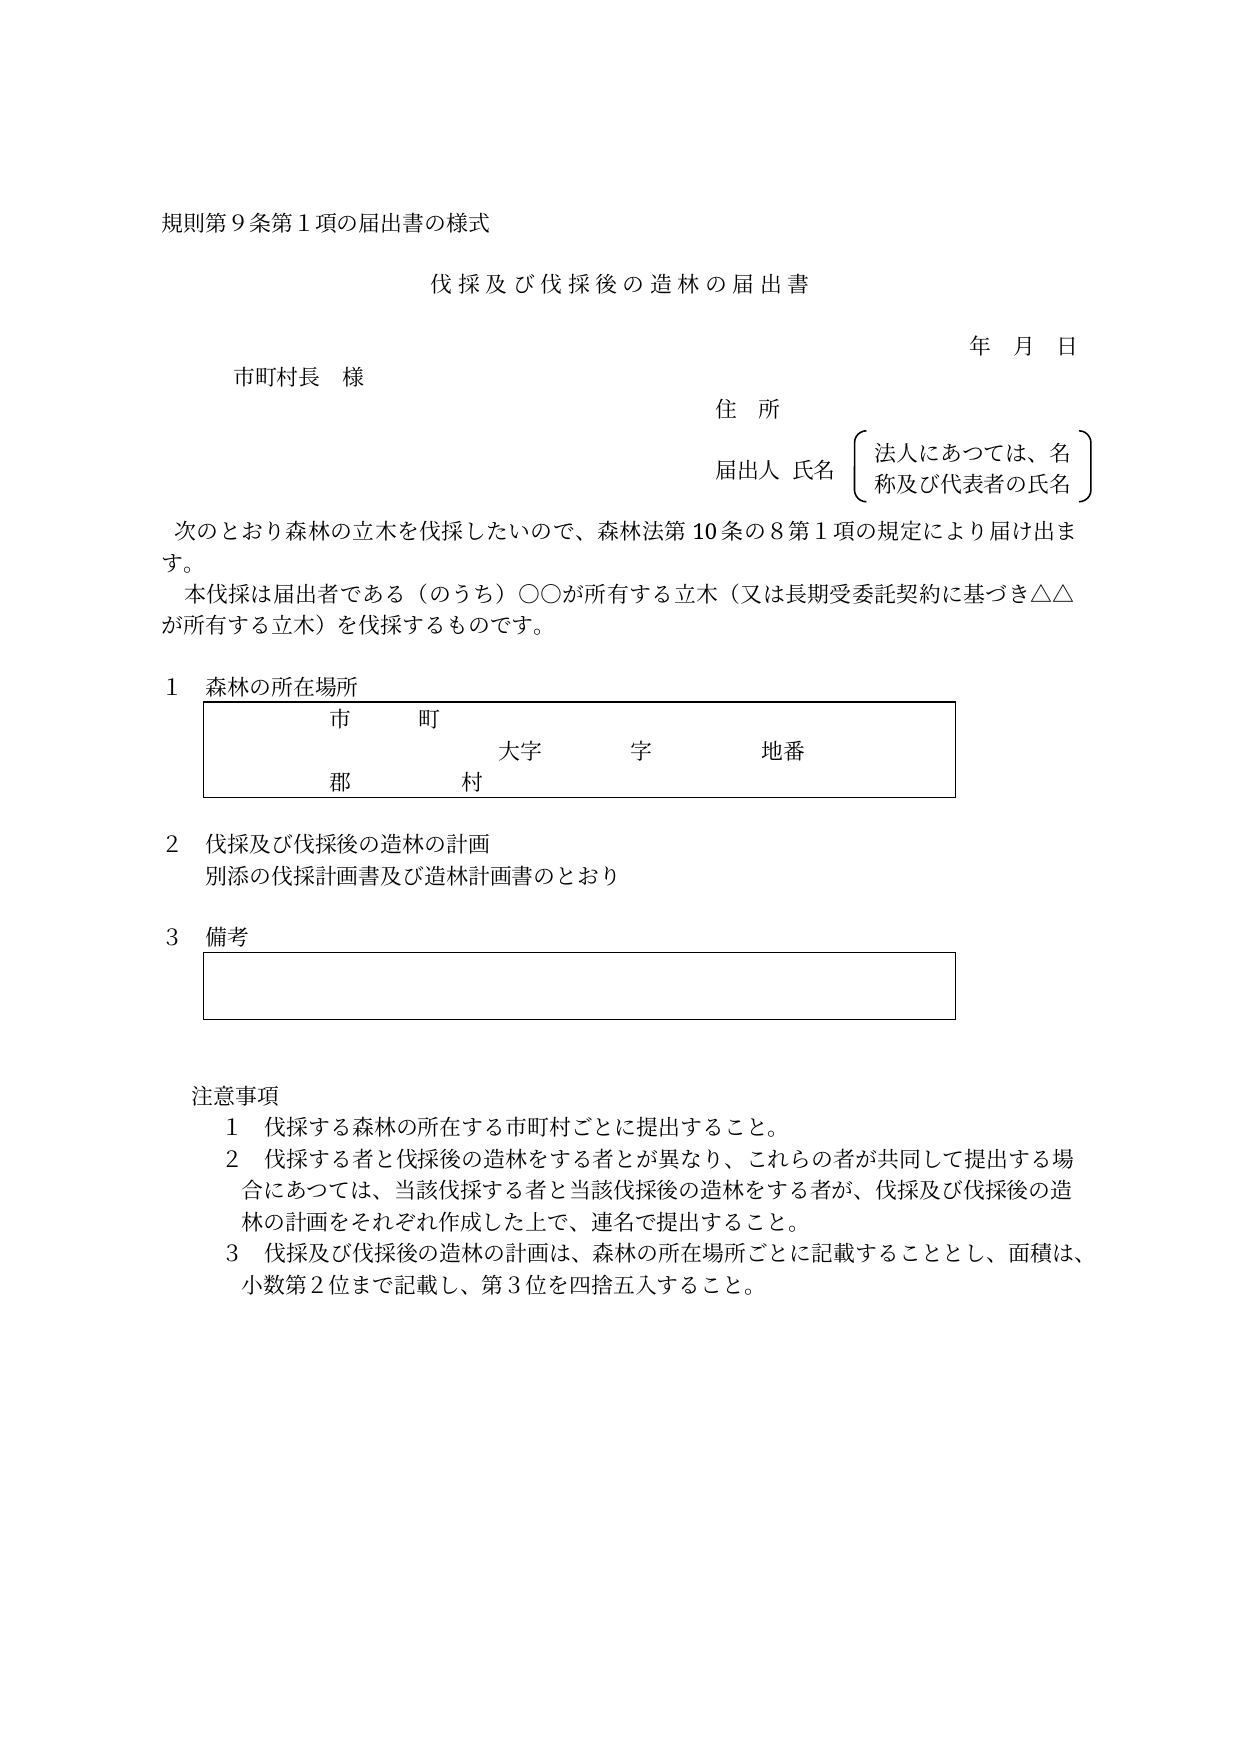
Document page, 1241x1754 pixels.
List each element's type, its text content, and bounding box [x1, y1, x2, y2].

table_header 市 町 大字 字 地番 郡 村 [204, 703, 955, 797]
text 注意事項 [191, 1079, 1079, 1111]
text ２ 伐採及び伐採後の造林の計画 [162, 828, 1079, 859]
text 年 月 日 [162, 329, 1079, 360]
text 次のとおり森林の立木を伐採したいので、森林法第10条の８第１項の規定により届け出ます。 [162, 514, 1079, 577]
text 市町村長 様 [162, 360, 1079, 392]
text 本伐採は届出者である（のうち）○○が所有する立木（又は長期受委託契約に基づき△△が所有する立木）を伐採するものです。 [162, 577, 1079, 640]
table_header [204, 953, 955, 1018]
text ３ 伐採及び伐採後の造林の計画は、森林の所在場所ごとに記載することとし、面積は、小数第２位まで記載し、第３位を四捨五入すること。 [221, 1236, 1079, 1299]
text 住 所 [537, 392, 1079, 423]
text 規則第９条第１項の届出書の様式 [162, 206, 1079, 238]
text 伐 採 及 び 伐 採 後 の 造 林 の 届 出 書 [162, 268, 1079, 299]
text １ 森林の所在場所 [162, 670, 1079, 701]
text ２ 伐採する者と伐採後の造林をする者とが異なり、これらの者が共同して提出する場合にあつては、当該伐採する者と当該伐採後の造林をする者が、伐採及び伐採後の造林の計画をそれぞれ作成した上で、連名で提出すること。 [221, 1142, 1079, 1236]
text ３ 備考 [162, 920, 1079, 952]
text 届出人 氏名 [856, 453, 1079, 484]
text １ 伐採する森林の所在する市町村ごとに提出すること。 [221, 1111, 1079, 1142]
text 別添の伐採計画書及び造林計画書のとおり [162, 859, 1079, 891]
text 届出人 氏名 [537, 453, 853, 484]
